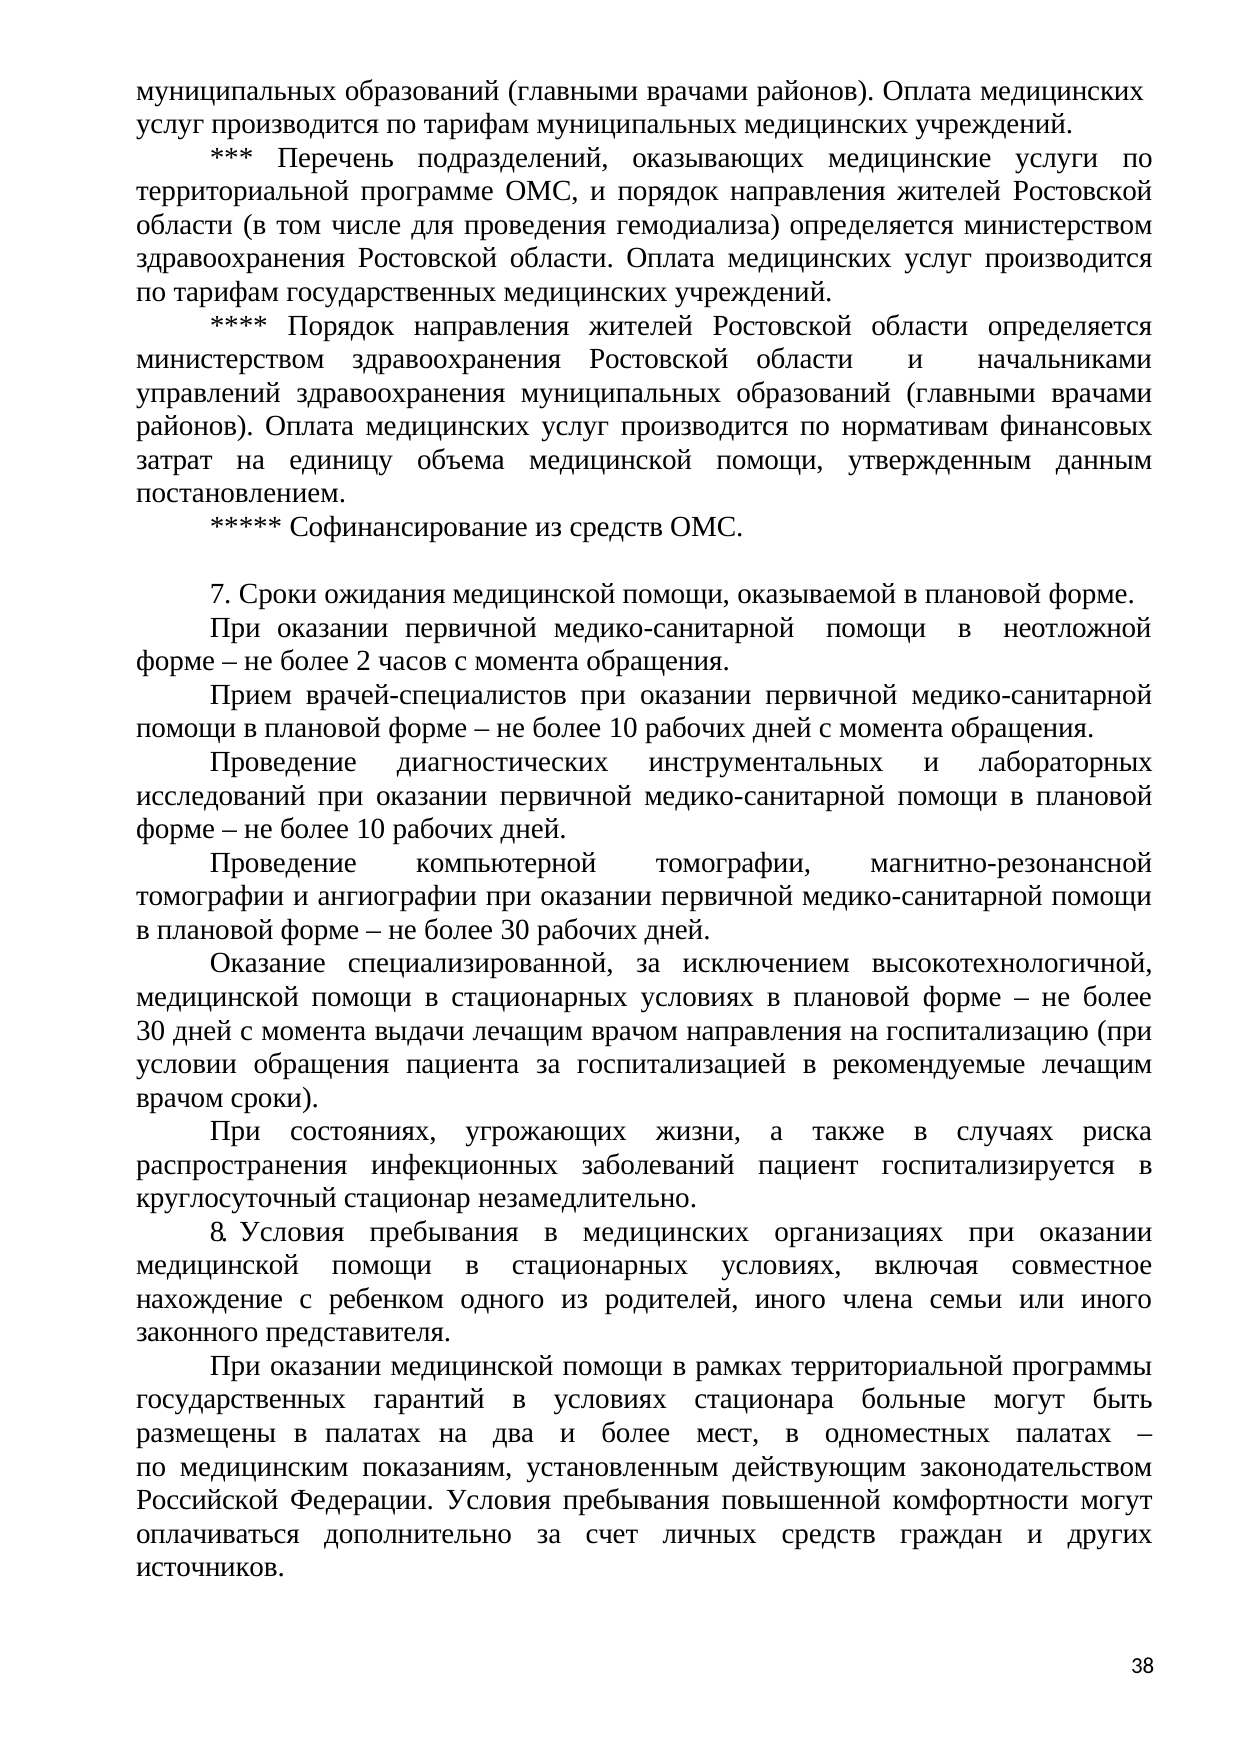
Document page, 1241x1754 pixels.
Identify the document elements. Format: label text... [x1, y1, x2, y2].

text При оказании медицинской помощи в рамках территориальной программы государственных гарантий в условиях стационара больные могут быть размещены в палатах на два и более мест, в одноместных палатах – по медицинским показаниям, установленным действующим законодательством Российской Федерации. Условия пребывания повышенной комфортности могут оплачиваться дополнительно за счет личных средств граждан и других источников. [136, 1348, 1152, 1583]
text Проведение диагностических инструментальных и лабораторных исследований при оказании первичной медико-санитарной помощи в плановой форме – не более 10 рабочих дней. [136, 744, 1153, 845]
list Сроки ожидания медицинской помощи, оказываемой в плановой форме. [209, 576, 1163, 610]
text Оказание специализированной, за исключением высокотехнологичной, медицинской помощи в стационарных условиях в плановой форме – не более 30 дней с момента выдачи лечащим врачом направления на госпитализацию (при условии обращения пациента за госпитализацией в рекомендуемые лечащим врачом сроки). [136, 946, 1152, 1113]
text Проведение компьютерной томографии, магнитно-резонансной томографии и ангиографии при оказании первичной медико-санитарной помощи в плановой форме – не более 30 рабочих дней. [136, 845, 1152, 946]
text При состояниях, угрожающих жизни, а также в случаях риска распространения инфекционных заболеваний пациент госпитализируется в круглосуточный стационар незамедлительно. [136, 1113, 1152, 1214]
text ***** Софинансирование из средств ОМС. [209, 509, 1163, 543]
text **** Порядок направления жителей Ростовской области определяется министерством здравоохранения Ростовской области и начальниками управлений здравоохранения муниципальных образований (главными врачами районов). Оплата медицинских услуг производится по нормативам финансовых затрат на единицу объема медицинской помощи, утвержденным данным постановлением. [136, 308, 1152, 509]
text муниципальных образований (главными врачами районов). Оплата медицинских услуг производится по тарифам муниципальных медицинских учреждений. [136, 73, 1163, 140]
text При оказании первичной медико-санитарной помощи в неотложной форме – не более 2 часов с момента обращения. [136, 610, 1152, 677]
text Прием врачей-специалистов при оказании первичной медико-санитарной помощи в плановой форме – не более 10 рабочих дней с момента обращения. [136, 677, 1152, 744]
list Условия пребывания в медицинских организациях при оказании медицинской помощи в стационарных условиях, включая совместное нахождение с ребенком одного из родителей, иного члена семьи или иного законного представителя. [136, 1214, 1152, 1348]
text *** Перечень подразделений, оказывающих медицинские услуги по территориальной программе ОМС, и порядок направления жителей Ростовской области (в том числе для проведения гемодиализа) определяется министерством здравоохранения Ростовской области. Оплата медицинских услуг производится по тарифам государственных медицинских учреждений. [136, 140, 1152, 308]
